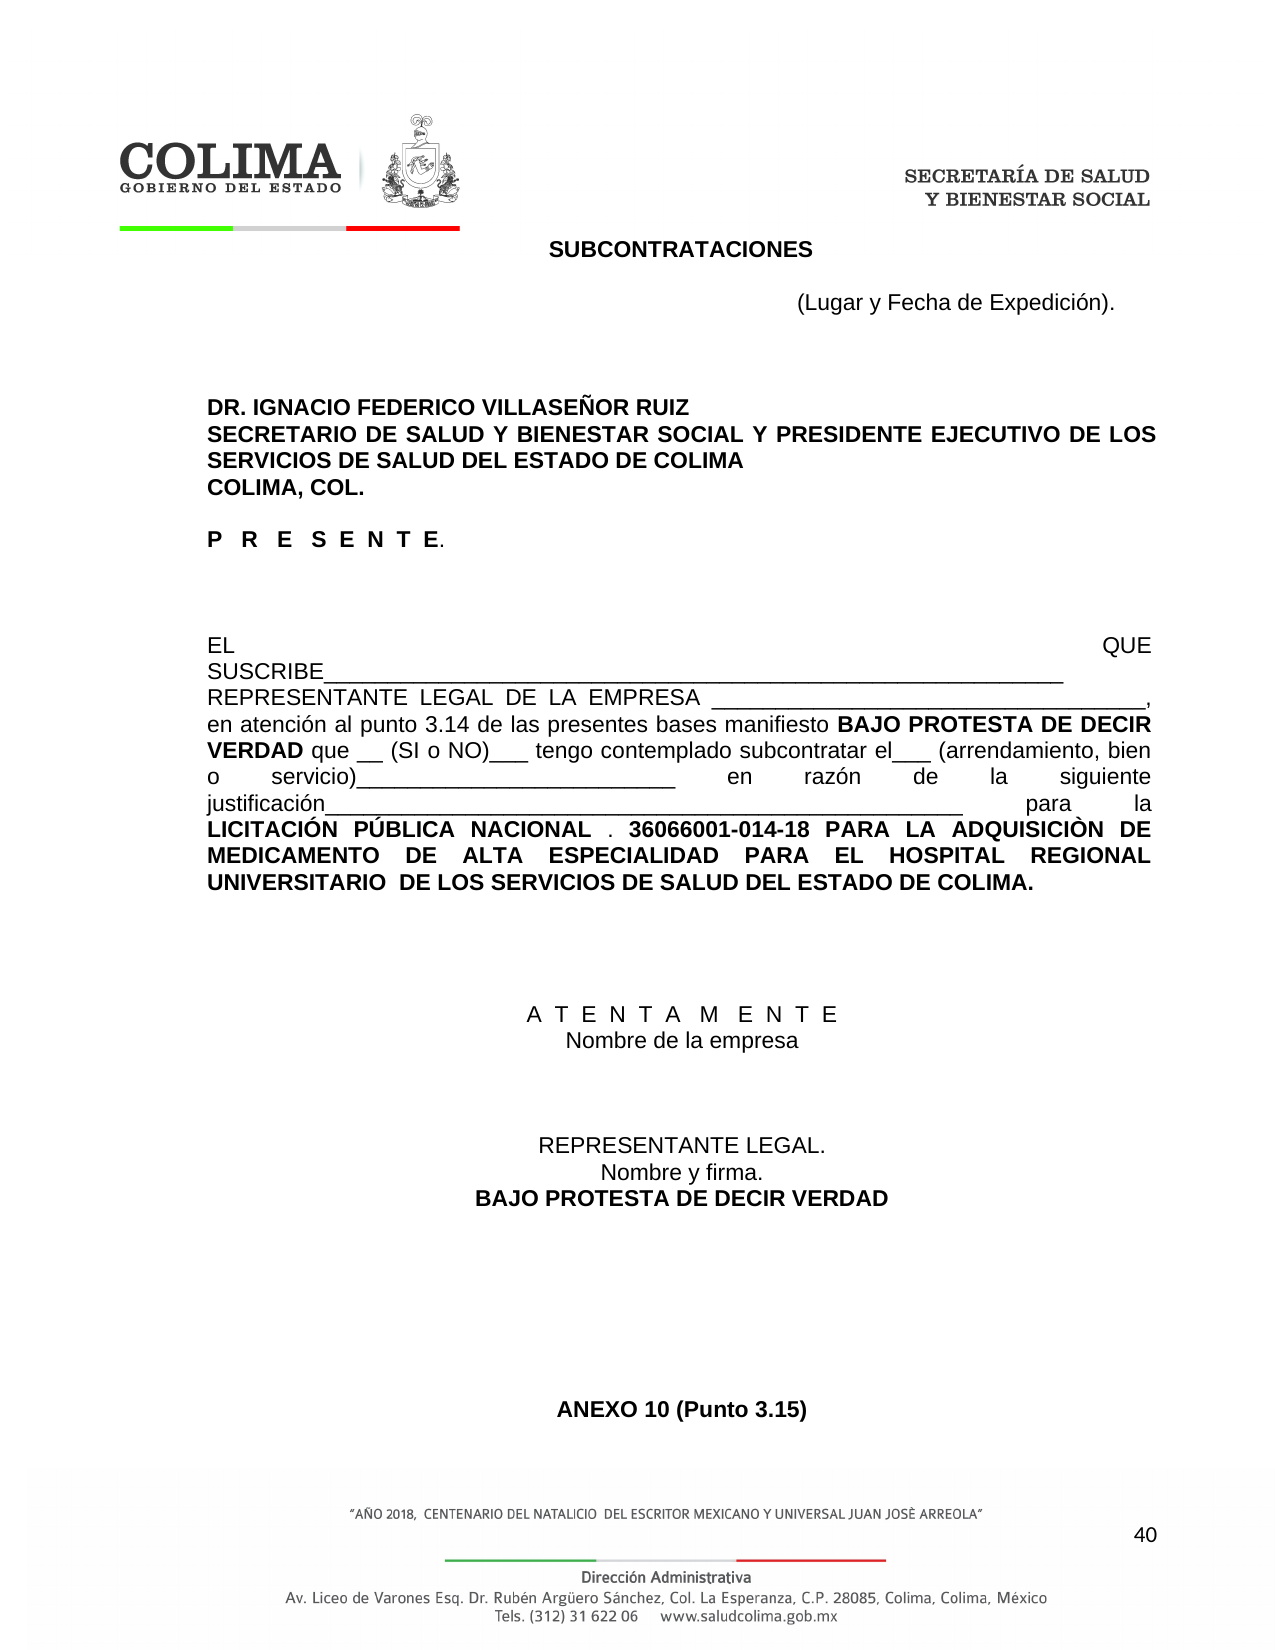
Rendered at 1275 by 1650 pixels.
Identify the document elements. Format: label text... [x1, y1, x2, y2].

text BAJO PROTESTA DE DECIR VERDAD [207, 1185, 1157, 1211]
text Nombre y firma. [207, 1159, 1157, 1185]
text COLIMA, COL. [207, 473, 1157, 500]
text SUBCONTRATACIONES [207, 236, 1155, 263]
text REPRESENTANTE LEGAL. [207, 1132, 1157, 1159]
text SECRETARIO DE SALUD Y BIENESTAR SOCIAL Y PRESIDENTE EJECUTIVO DE LOS SERVICIOS DE SALUD DEL ESTADO DE COLIMA [207, 421, 1157, 473]
picture [3, 29, 1267, 255]
text EL QUE SUSCRIBE__________________________________________________________ REPRESENTANTE LEGAL DE LA EMPRESA __________________________________, en atención al punto 3.14 de las presentes bases manifiesto BAJO PROTESTA DE DECIR VERDAD que __ (SI o NO)___ tengo contemplado subcontratar el___ (arrendamiento, bien o servicio)_________________________ en razón de la siguiente justificación__________________________________________________ para la LICITACIÓN PÚBLICA NACIONAL . 36066001-014-18 PARA LA ADQUISICIÒN DE MEDICAMENTO DE ALTA ESPECIALIDAD PARA EL HOSPITAL REGIONAL UNIVERSITARIO DE LOS SERVICIOS DE SALUD DEL ESTADO DE COLIMA. [207, 632, 1152, 895]
text ANEXO 10 (Punto 3.15) [207, 1396, 1157, 1422]
text Nombre de la empresa [207, 1027, 1157, 1053]
text A T E N T A M E N T E [207, 1001, 1157, 1027]
text P R E S E N T E. [207, 526, 1157, 552]
subtitle DR. IGNACIO FEDERICO VILLASEÑOR RUIZ [207, 394, 1157, 421]
picture [26, 1468, 1275, 1650]
text (Lugar y Fecha de Expedición). [797, 289, 1157, 315]
